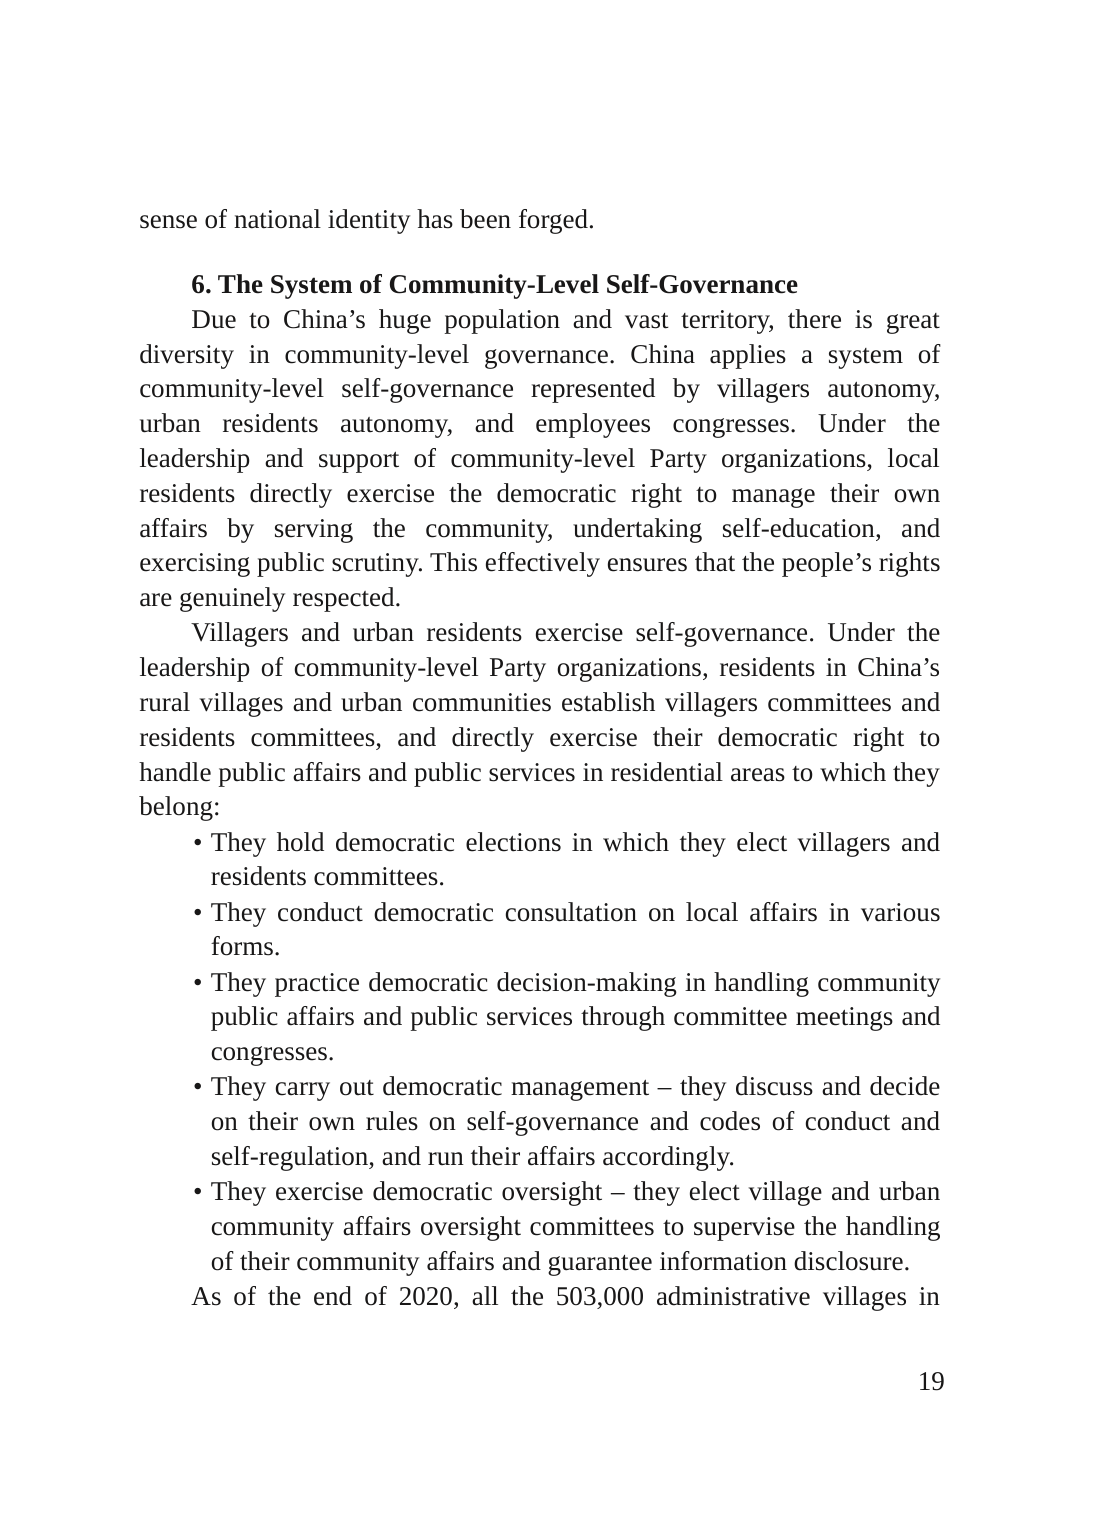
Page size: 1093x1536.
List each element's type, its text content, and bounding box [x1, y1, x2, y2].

list They carry out democratic management – they discuss and decide on their own rules on self-governance and codes of conduct and self-regulation, and run their affairs accordingly. [193, 1071, 941, 1171]
text Due to China’s huge population and vast territory, there is great diversity in community-level governance. China applies a system of community-level self-governance represented by villagers autonomy, urban residents autonomy, and employees congresses. Under the leadership and support of community-level Party organizations, local residents directly exercise the democratic right to manage their own affairs by serving the community, undertaking self-education, and exercising public scrutiny. This effectively ensures that the people’s rights are genuinely respected. [139, 303, 941, 612]
list They practice democratic decision-making in handling community public affairs and public services through committee meetings and congresses. [193, 966, 941, 1066]
list They conduct democratic consultation on local affairs in various forms. [193, 896, 941, 962]
subtitle 6. The System of Community-Level Self-Governance [191, 268, 948, 299]
list They exercise democratic oversight – they elect village and urban community affairs oversight committees to supervise the handling of their community affairs and guarantee information disclosure. [193, 1175, 941, 1276]
text Villagers and urban residents exercise self-governance. Under the leadership of community-level Party organizations, residents in China’s rural villages and urban communities establish villagers committees and residents committees, and directly exercise their democratic right to handle public affairs and public services in residential areas to which they belong: [139, 617, 941, 822]
list They hold democratic elections in which they elect villagers and residents committees. [193, 826, 941, 892]
